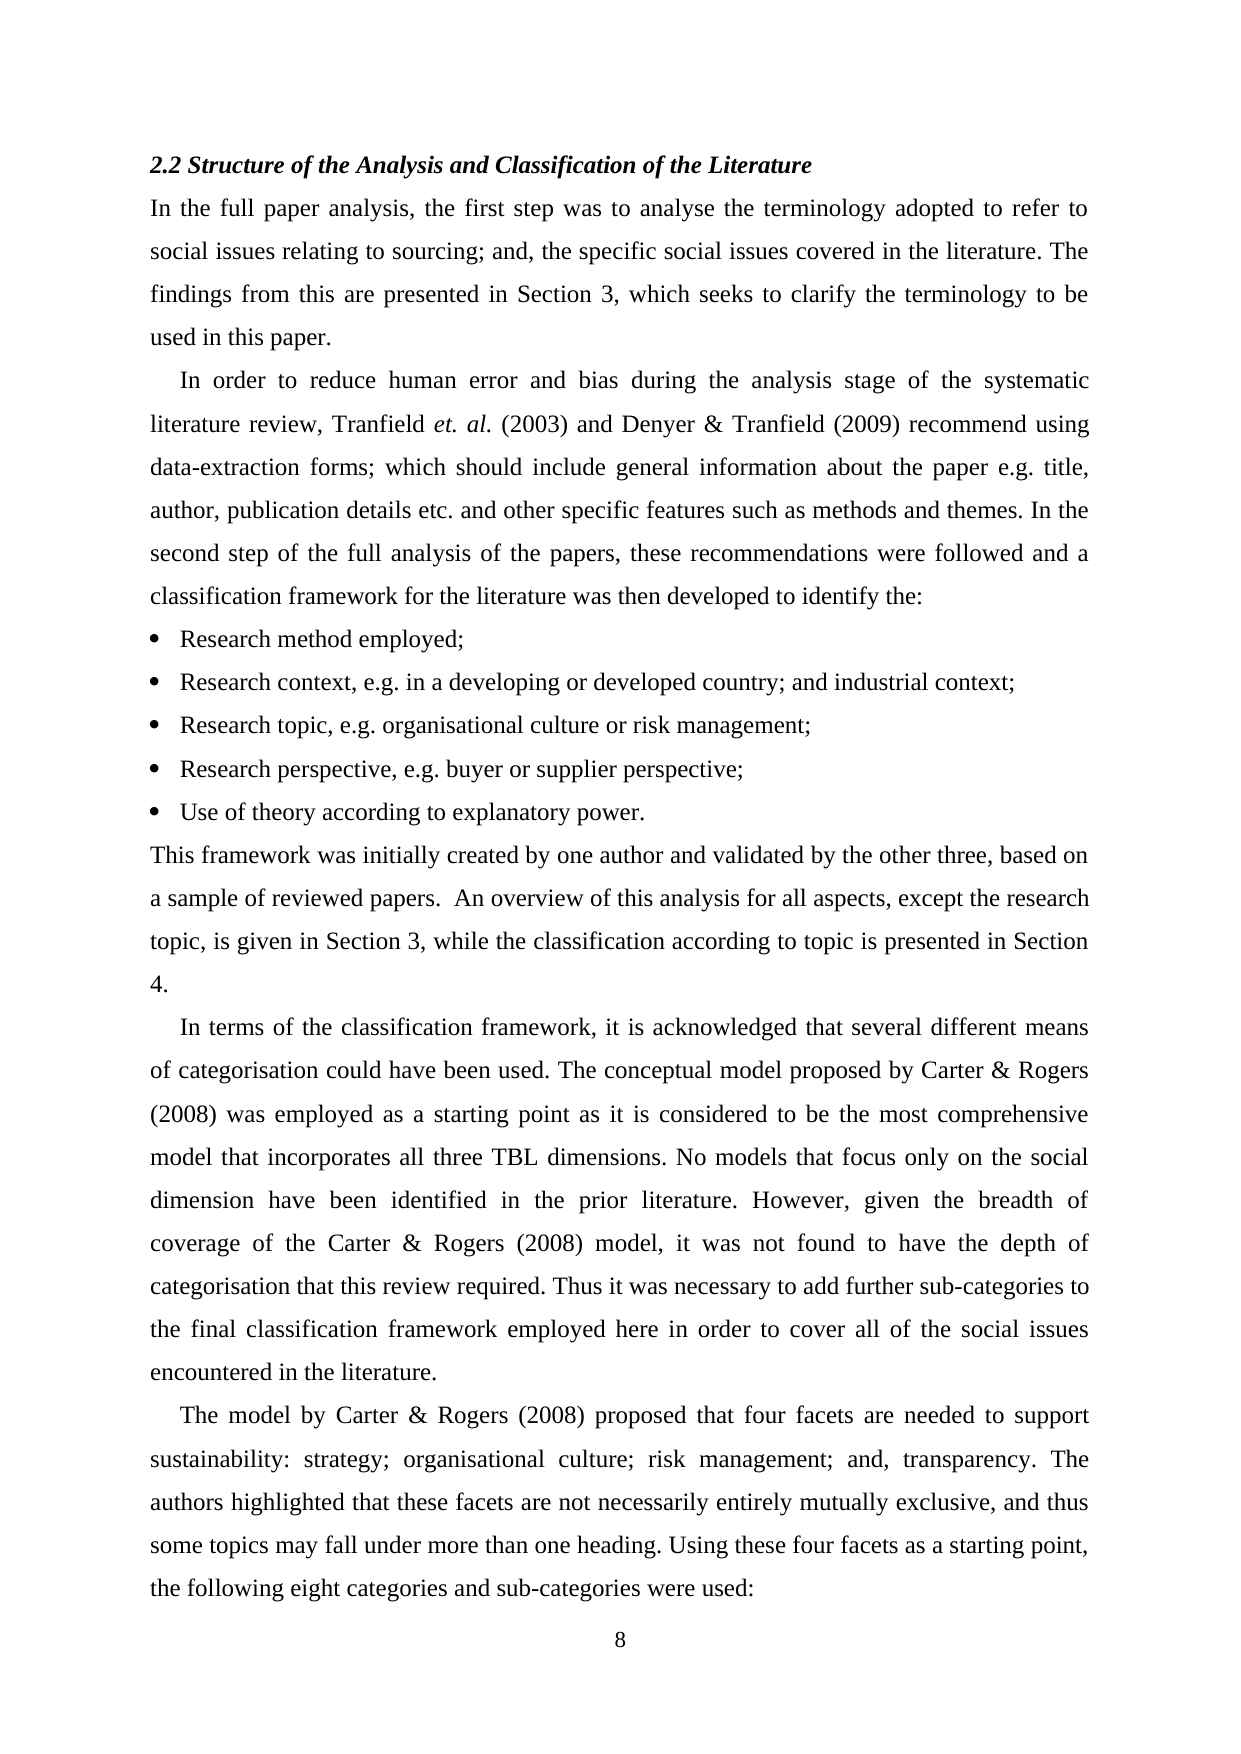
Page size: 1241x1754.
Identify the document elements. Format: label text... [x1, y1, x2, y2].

list Research perspective, e.g. buyer or supplier perspective; [150, 754, 1090, 782]
text In terms of the classification framework, it is acknowledged that several different means of categorisation could have been used. The conceptual model proposed by Carter & Rogers (2008) was employed as a starting point as it is considered to be the most comprehensive model that incorporates all three TBL dimensions. No models that focus only on the social dimension have been identified in the prior literature. However, given the breadth of coverage of the Carter & Rogers (2008) model, it was not found to have the depth of categorisation that this review required. Thus it was necessary to add further sub-categories to the final classification framework employed here in order to cover all of the social issues encountered in the literature. [150, 1012, 1090, 1386]
list Research method employed; [150, 624, 1090, 653]
text The model by Carter & Rogers (2008) proposed that four facets are needed to support sustainability: strategy; organisational culture; risk management; and, transparency. The authors highlighted that these facets are not necessarily entirely mutually exclusive, and thus some topics may fall under more than one heading. Using these four facets as a starting point, the following eight categories and sub-categories were used: [150, 1401, 1090, 1602]
list Use of theory according to explanatory power. [150, 797, 1090, 826]
text 2.2 Structure of the Analysis and Classification of the Literature [150, 150, 1090, 179]
text In order to reduce human error and bias during the analysis stage of the systematic literature review, Tranfield et. al. (2003) and Denyer & Tranfield (2009) recommend using data-extraction forms; which should include general information about the paper e.g. title, author, publication details etc. and other specific features such as methods and themes. In the second step of the full analysis of the papers, these recommendations were followed and a classification framework for the literature was then developed to identify the: [150, 366, 1090, 610]
list Research topic, e.g. organisational culture or risk management; [150, 711, 1090, 739]
list Research context, e.g. in a developing or developed country; and industrial context; [150, 667, 1090, 696]
text In the full paper analysis, the first step was to analyse the terminology adopted to refer to social issues relating to sourcing; and, the specific social issues covered in the literature. The findings from this are presented in Section 3, which seeks to clarify the terminology to be used in this paper. [150, 193, 1090, 351]
text This framework was initially created by one author and validated by the other three, based on a sample of reviewed papers. An overview of this analysis for all aspects, except the research topic, is given in Section 3, while the classification according to topic is presented in Section 4. [150, 840, 1090, 998]
